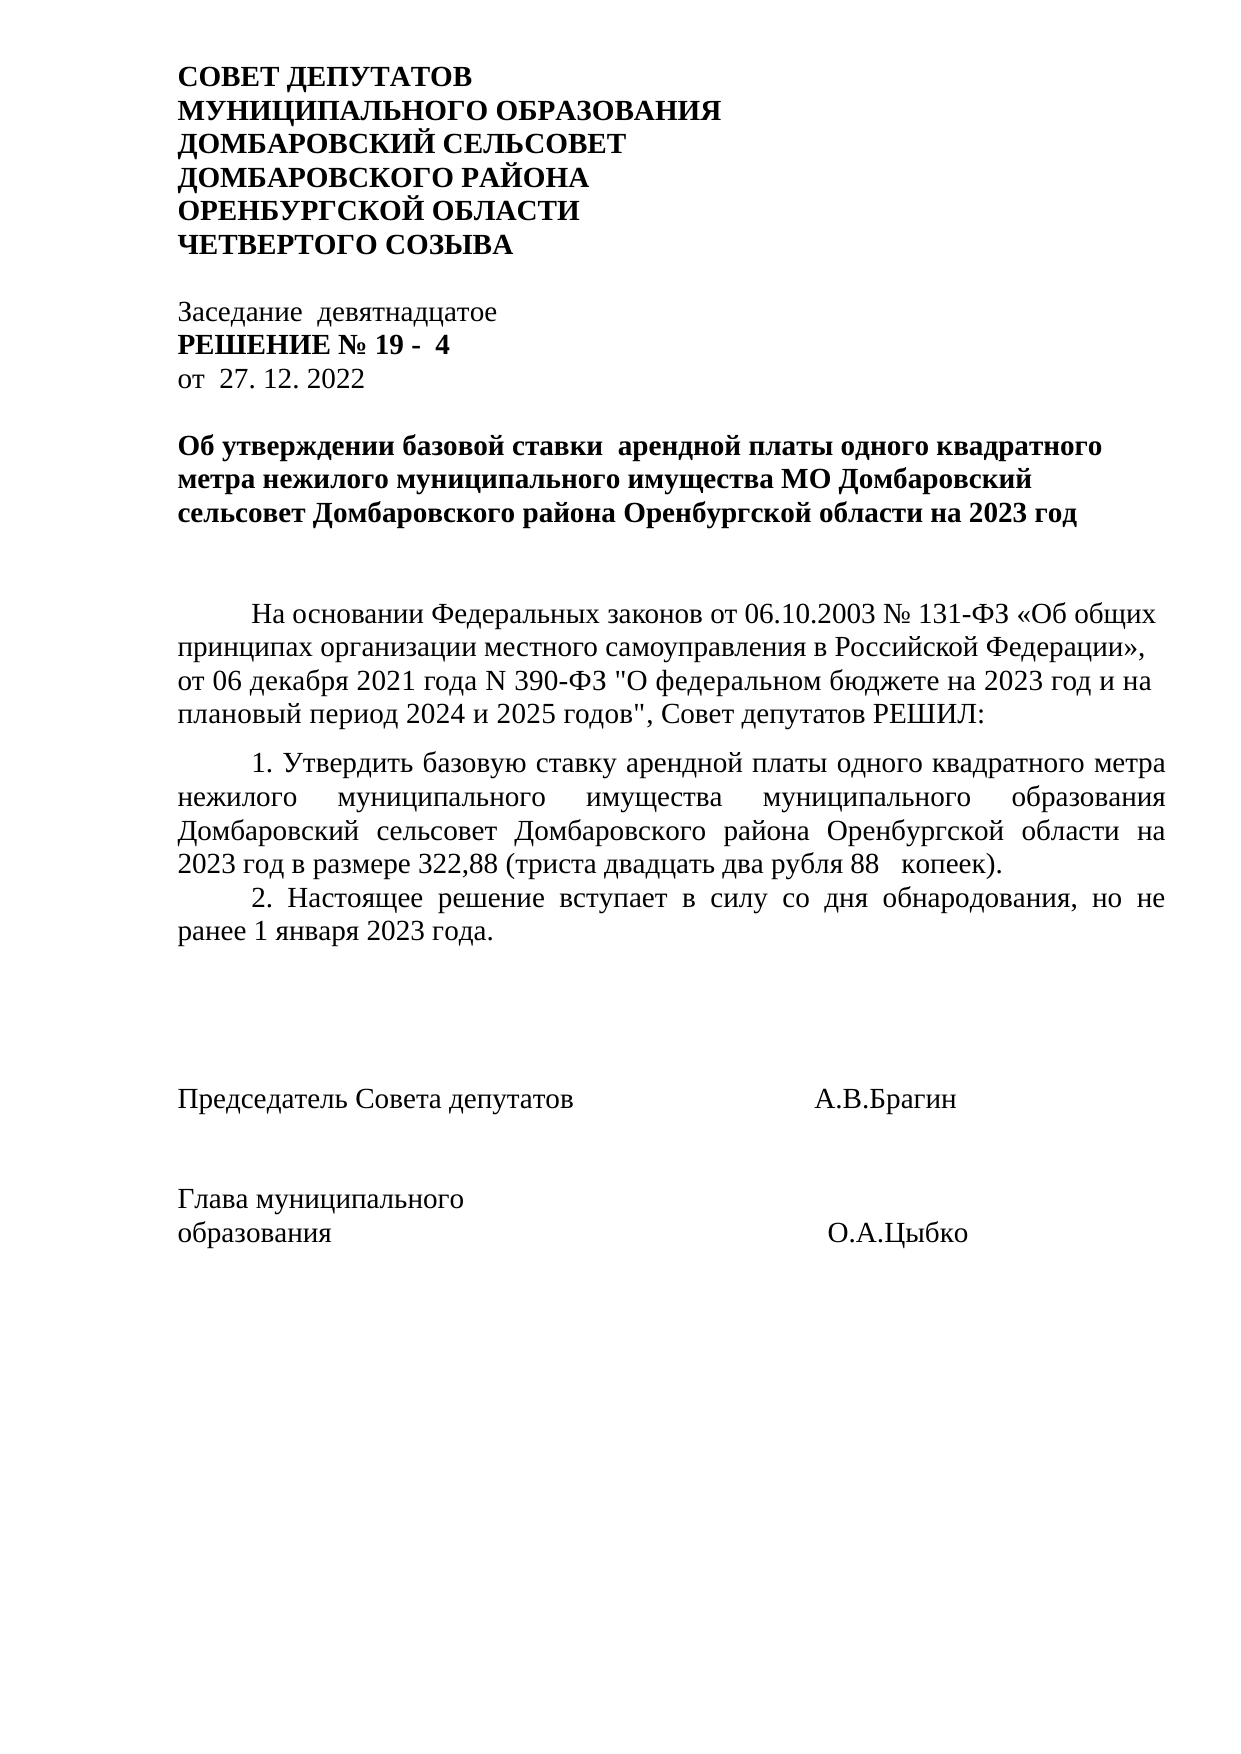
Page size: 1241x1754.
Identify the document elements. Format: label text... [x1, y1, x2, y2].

text ОРЕНБУРГСКОЙ ОБЛАСТИ [177, 193, 1167, 227]
text 2. Настоящее решение вступает в силу со дня обнародования, но не ранее 1 января 2023 года. [177, 880, 1167, 947]
text Глава муниципального [177, 1182, 1167, 1215]
text РЕШЕНИЕ № 19 - 4 [177, 327, 1167, 361]
text СОВЕТ ДЕПУТАТОВ [177, 59, 1167, 93]
text 1. Утвердить базовую ставку арендной платы одного квадратного метра нежилого муниципального имущества муниципального образования Домбаровский сельсовет Домбаровского района Оренбургской области на 2023 год в размере 322,88 (триста двадцать два рубля 88 копеек). [177, 746, 1167, 880]
text Заседание девятнадцатое [177, 294, 1167, 327]
text ЧЕТВЕРТОГО СОЗЫВА [177, 227, 1167, 260]
text ДОМБАРОВСКИЙ СЕЛЬСОВЕТ [177, 126, 1167, 160]
text образования О.А.Цыбко [177, 1215, 1167, 1249]
text Председатель Совета депутатов А.В.Брагин [177, 1081, 1167, 1114]
text Об утверждении базовой ставки арендной платы одного квадратного [177, 428, 1167, 462]
subtitle На основании Федеральных законов от 06.10.2003 № 131-ФЗ «Об общих принципах организации местного самоуправления в Российской Федерации», от 06 декабря 2021 года N 390-ФЗ "О федеральном бюджете на 2023 год и на плановый период 2024 и 2025 годов", Совет депутатов РЕШИЛ: [177, 596, 1167, 730]
text ДОМБАРОВСКОГО РАЙОНА [177, 160, 1167, 193]
text метра нежилого муниципального имущества МО Домбаровский сельсовет Домбаровского района Оренбургской области на 2023 год [177, 462, 1167, 529]
text от 27. 12. 2022 [177, 361, 1167, 394]
text МУНИЦИПАЛЬНОГО ОБРАЗОВАНИЯ [177, 93, 1167, 126]
